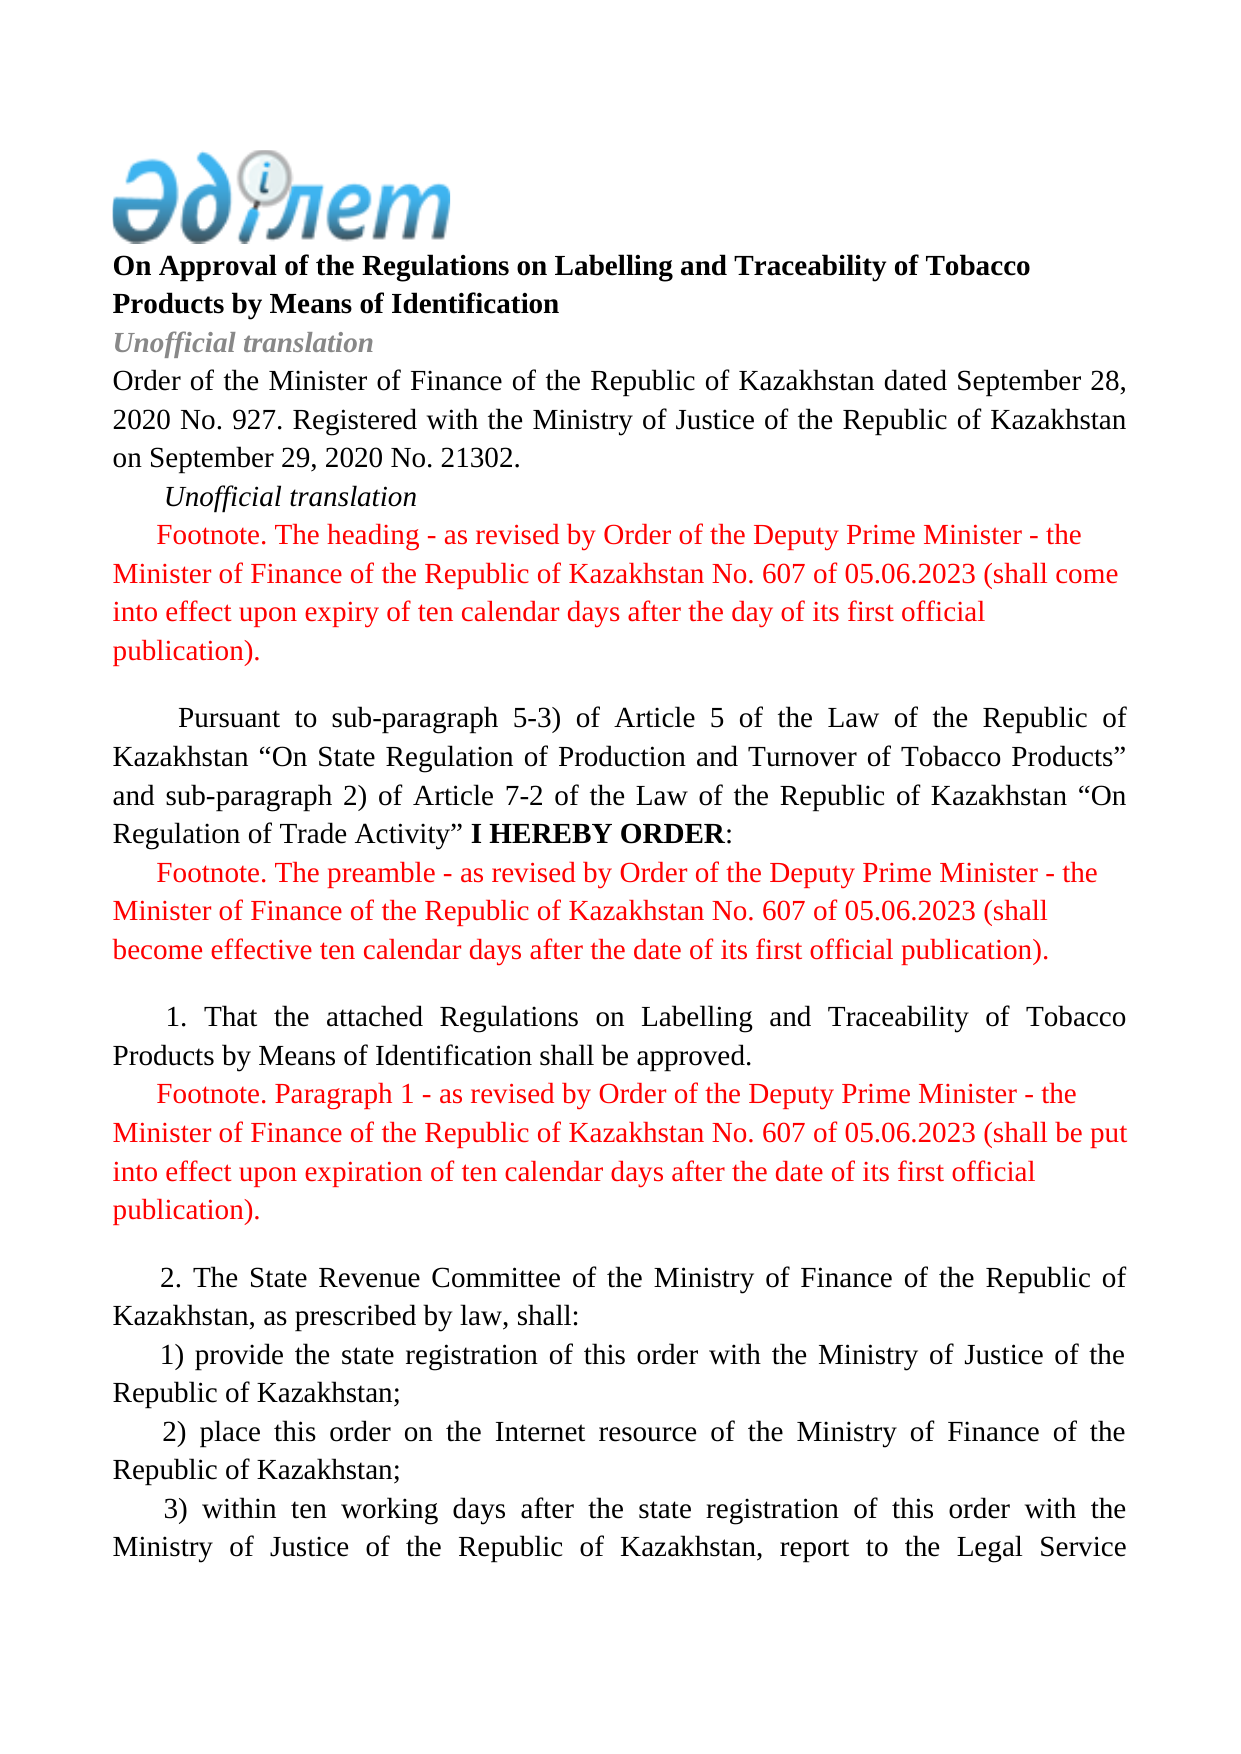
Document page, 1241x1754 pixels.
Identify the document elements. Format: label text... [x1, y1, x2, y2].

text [112, 1491, 1128, 1563]
text 2. The State Revenue Committee of the Ministry of Finance of the Republic of Kazakhstan, as prescribed by law, shall: [112, 1260, 1128, 1332]
text 2) place this order on the Internet resource of the Ministry of Finance of the Republic of Kazakhstan; [112, 1414, 1128, 1486]
text 1. That the attached Regulations on Labelling and Traceability of Tobacco Products by Means of Identification shall be approved. [112, 999, 1128, 1072]
text Order of the Minister of Finance of the Republic of Kazakhstan dated September 28, 2020 No. 927. Registered with the Ministry of Justice of the Republic of Kazakhstan on September 29, 2020 No. 21302. [112, 363, 1128, 474]
text Unofficial translation [112, 325, 1128, 358]
text Footnote. The preamble - as revised by Order of the Deputy Prime Minister - the Minister of Finance of the Republic of Kazakhstan No. 607 of 05.06.2023 (shall become effective ten calendar days after the date of its first official publication). [112, 855, 1128, 996]
text Unofficial translation [112, 479, 1128, 512]
text On Approval of the Regulations on Labelling and Traceability of Tobacco Products by Means of Identification [112, 248, 1128, 320]
text Footnote. The heading - as revised by Order of the Deputy Prime Minister - the Minister of Finance of the Republic of Kazakhstan No. 607 of 05.06.2023 (shall come into effect upon expiry of ten calendar days after the day of its first official publication). [112, 517, 1128, 697]
text 1) provide the state registration of this order with the Ministry of Justice of the Republic of Kazakhstan; [112, 1337, 1128, 1409]
picture [112, 150, 451, 244]
text Footnote. Paragraph 1 - as revised by Order of the Deputy Prime Minister - the Minister of Finance of the Republic of Kazakhstan No. 607 of 05.06.2023 (shall be put into effect upon expiration of ten calendar days after the date of its first official publication). [112, 1077, 1128, 1256]
text Pursuant to sub-paragraph 5-3) of Article 5 of the Law of the Republic of Kazakhstan “On State Regulation of Production and Turnover of Tobacco Products” and sub-paragraph 2) of Article 7-2 of the Law of the Republic of Kazakhstan “On Regulation of Trade Activity” I HEREBY ORDER: [112, 701, 1128, 850]
